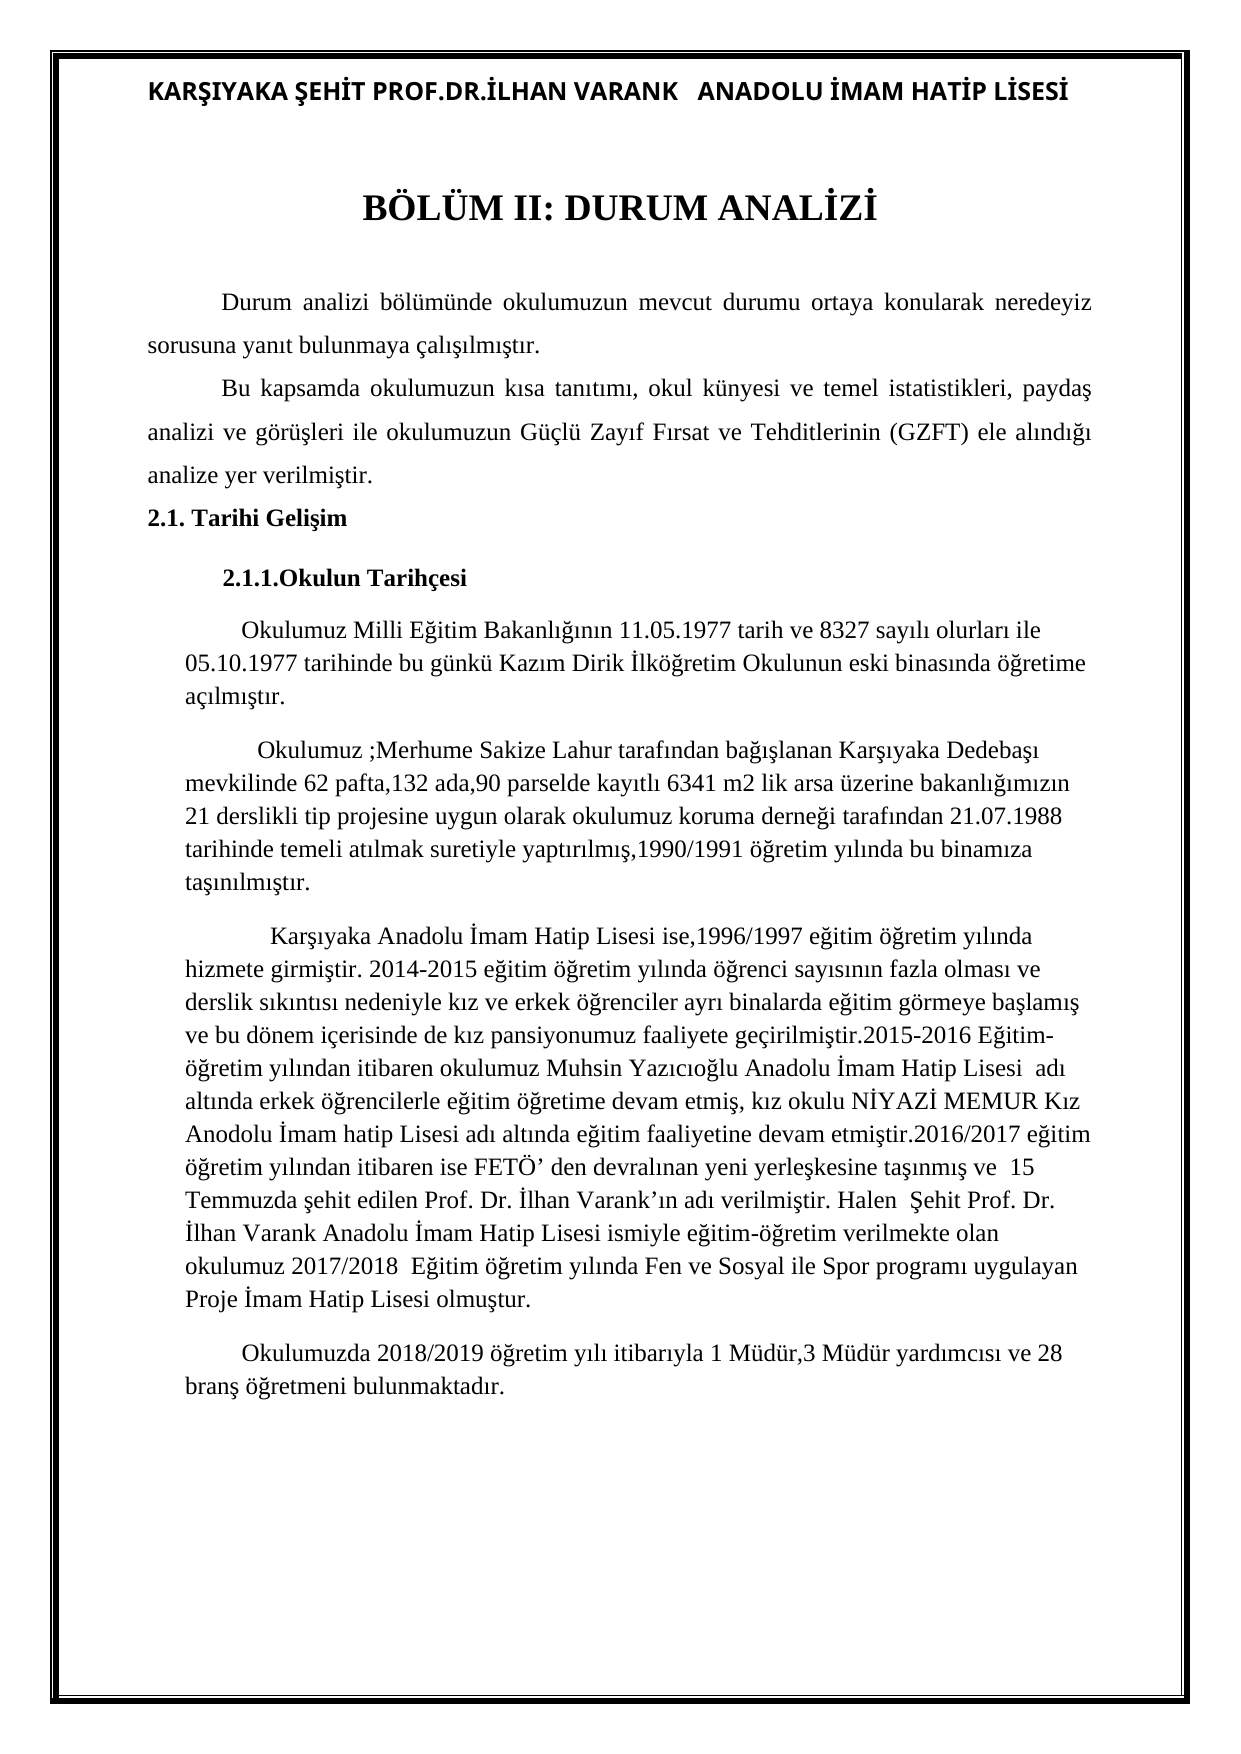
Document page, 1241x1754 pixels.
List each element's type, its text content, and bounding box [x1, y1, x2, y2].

text Okulumuzda 2018/2019 öğretim yılı itibarıyla 1 Müdür,3 Müdür yardımcısı ve 28 branş öğretmeni bulunmaktadır. [185, 1338, 1093, 1400]
text Karşıyaka Anadolu İmam Hatip Lisesi ise,1996/1997 eğitim öğretim yılında hizmete girmiştir. 2014-2015 eğitim öğretim yılında öğrenci sayısının fazla olması ve derslik sıkıntısı nedeniyle kız ve erkek öğrenciler ayrı binalarda eğitim görmeye başlamış ve bu dönem içerisinde de kız pansiyonumuz faaliyete geçirilmiştir.2015-2016 Eğitim-öğretim yılından itibaren okulumuz Muhsin Yazıcıoğlu Anadolu İmam Hatip Lisesi adı altında erkek öğrencilerle eğitim öğretime devam etmiş, kız okulu NİYAZİ MEMUR Kız Anodolu İmam hatip Lisesi adı altında eğitim faaliyetine devam etmiştir.2016/2017 eğitim öğretim yılından itibaren ise FETÖ’ den devralınan yeni yerleşkesine taşınmış ve 15 Temmuzda şehit edilen Prof. Dr. İlhan Varank’ın adı verilmiştir. Halen Şehit Prof. Dr. İlhan Varank Anadolu İmam Hatip Lisesi ismiyle eğitim-öğretim verilmekte olan okulumuz 2017/2018 Eğitim öğretim yılında Fen ve Sosyal ile Spor programı uygulayan Proje İmam Hatip Lisesi olmuştur. [185, 921, 1093, 1313]
text Durum analizi bölümünde okulumuzun mevcut durumu ortaya konularak neredeyiz sorusuna yanıt bulunmaya çalışılmıştır. [147, 287, 1093, 359]
text Okulumuz ;Merhume Sakize Lahur tarafından bağışlanan Karşıyaka Dedebaşı mevkilinde 62 pafta,132 ada,90 parselde kayıtlı 6341 m2 lik arsa üzerine bakanlığımızın 21 derslikli tip projesine uygun olarak okulumuz koruma derneği tarafından 21.07.1988 tarihinde temeli atılmak suretiyle yaptırılmış,1990/1991 öğretim yılında bu binamıza taşınılmıştır. [185, 735, 1093, 896]
text Bu kapsamda okulumuzun kısa tanıtımı, okul künyesi ve temel istatistikleri, paydaş analizi ve görüşleri ile okulumuzun Güçlü Zayıf Fırsat ve Tehditlerinin (GZFT) ele alındığı analize yer verilmiştir. [147, 373, 1093, 488]
text 2.1. Tarihi Gelişim [147, 503, 1040, 532]
subtitle BÖLÜM II: DURUM ANALİZİ [147, 185, 1093, 228]
text Okulumuz Milli Eğitim Bakanlığının 11.05.1977 tarih ve 8327 sayılı olurları ile 05.10.1977 tarihinde bu günkü Kazım Dirik İlköğretim Okulunun eski binasında öğretime açılmıştır. [185, 615, 1093, 710]
text 2.1.1.Okulun Tarihçesi [222, 563, 1040, 591]
